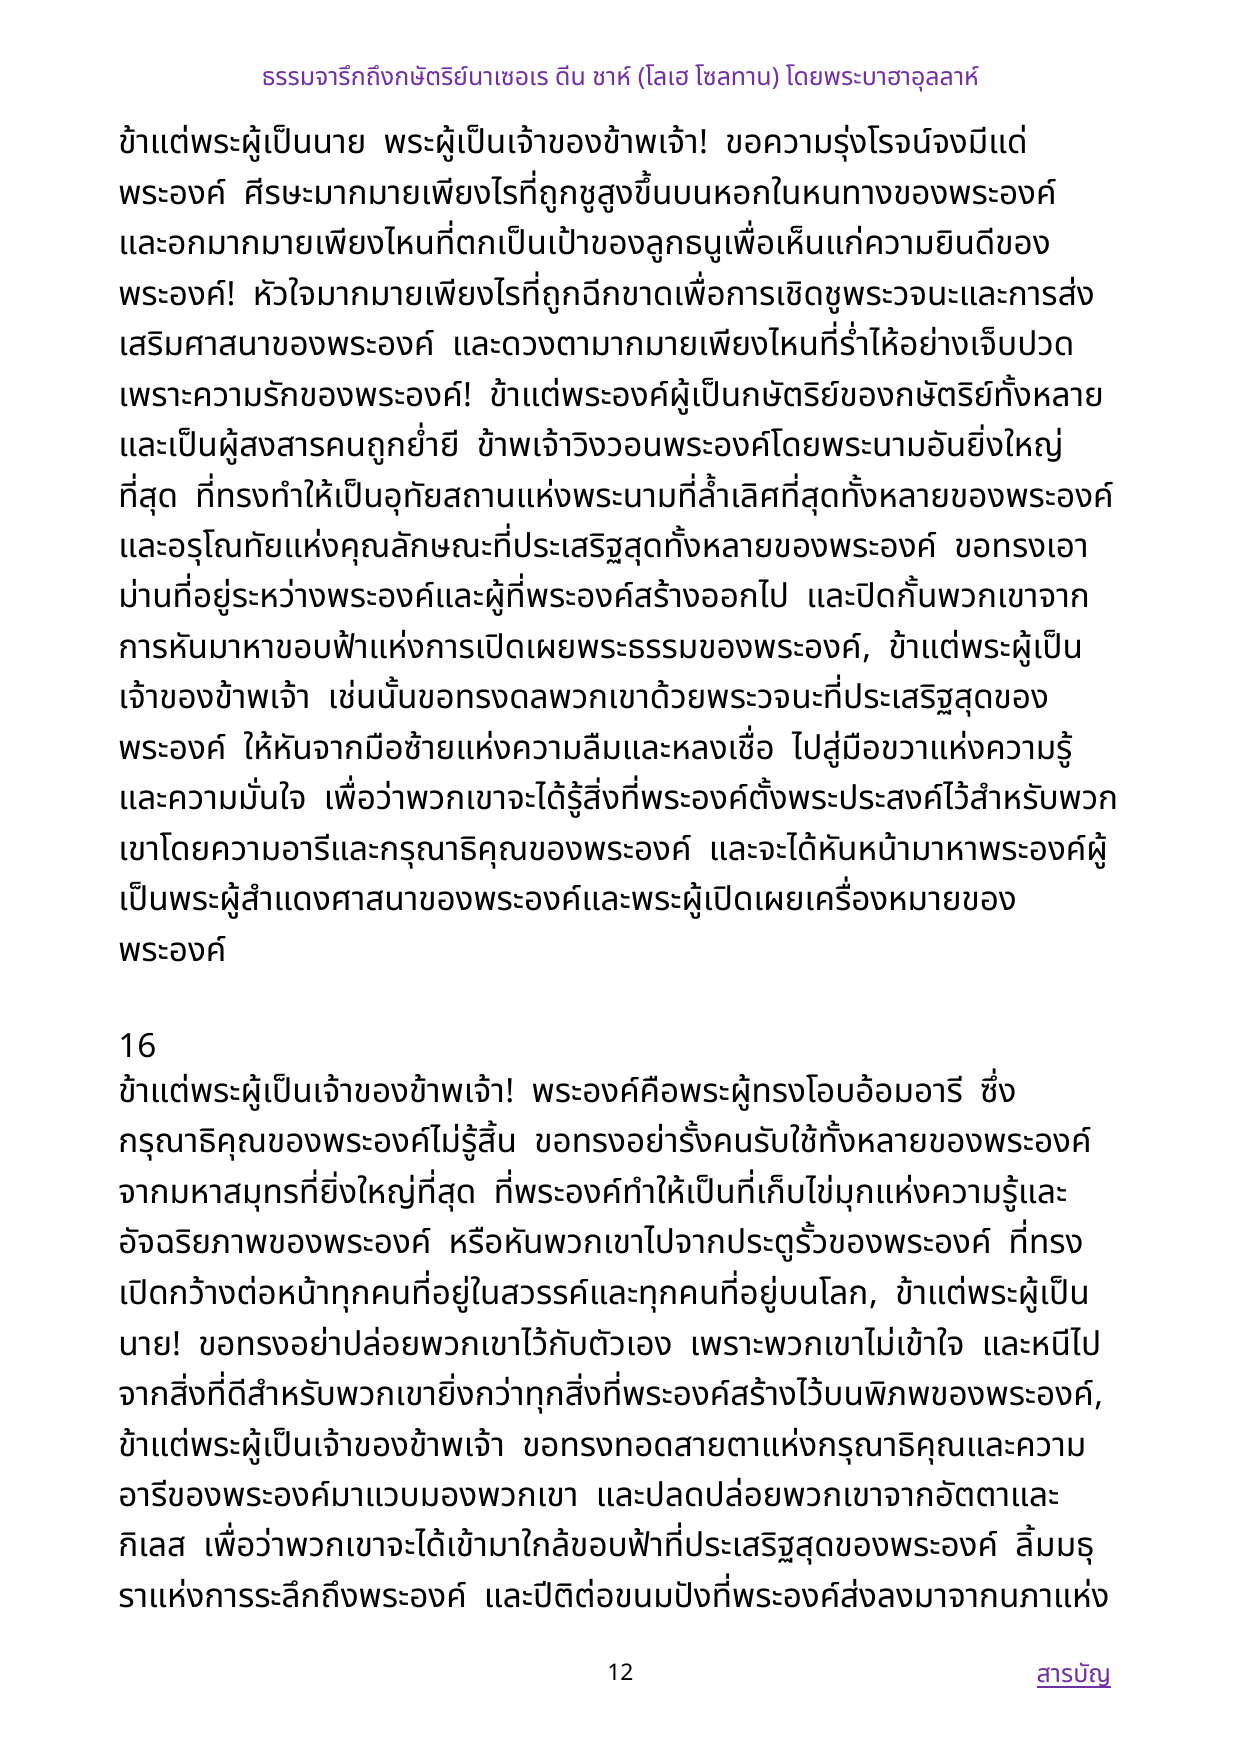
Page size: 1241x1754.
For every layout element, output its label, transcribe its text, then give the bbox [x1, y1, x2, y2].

text ข้าแต่พระผู้เป็นนาย พระผู้เป็นเจ้าของข้าพเจ้า! ขอความรุ่งโรจน์จงมีแด่พระองค์ ศีรษะมากมายเพียงไรที่ถูกชูสูงขึ้นบนหอกในหนทางของพระองค์ และอกมากมายเพียงไหนที่ตกเป็นเป้าของลูกธนูเพื่อเห็นแก่ความยินดีของพระองค์! หัวใจมากมายเพียงไรที่ถูกฉีกขาดเพื่อการเชิดชูพระวจนะและการส่งเสริมศาสนาของพระองค์ และดวงตามากมายเพียงไหนที่ร่ำไห้อย่างเจ็บปวดเพราะความรักของพระองค์! ข้าแต่พระองค์ผู้เป็นกษัตริย์ของกษัตริย์ทั้งหลาย และเป็นผู้สงสารคนถูกย่ำยี ข้าพเจ้าวิงวอนพระองค์โดยพระนามอันยิ่งใหญ่ที่สุด ที่ทรงทำให้เป็นอุทัยสถานแห่งพระนามที่ล้ำเลิศที่สุดทั้งหลายของพระองค์ และอรุโณทัยแห่งคุณลักษณะที่ประเสริฐสุดทั้งหลายของพระองค์ ขอทรงเอาม่านที่อยู่ระหว่างพระองค์และผู้ที่พระองค์สร้างออกไป และปิดกั้นพวกเขาจากการหันมาหาขอบฟ้าแห่งการเปิดเผยพระธรรมของพระองค์, ข้าแต่พระผู้เป็นเจ้าของข้าพเจ้า เช่นนั้นขอทรงดลพวกเขาด้วยพระวจนะที่ประเสริฐสุดของพระองค์ ให้หันจากมือซ้ายแห่งความลืมและหลงเชื่อ ไปสู่มือขวาแห่งความรู้และความมั่นใจ เพื่อว่าพวกเขาจะได้รู้สิ่งที่พระองค์ตั้งพระประสงค์ไว้สำหรับพวกเขาโดยความอารีและกรุณาธิคุณของพระองค์ และจะได้หันหน้ามาหาพระองค์ผู้เป็นพระผู้สำแดงศาสนาของพระองค์และพระผู้เปิดเผยเครื่องหมายของพระองค์ [118, 118, 1122, 976]
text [118, 1067, 1122, 1622]
text 16 [118, 1021, 1122, 1067]
